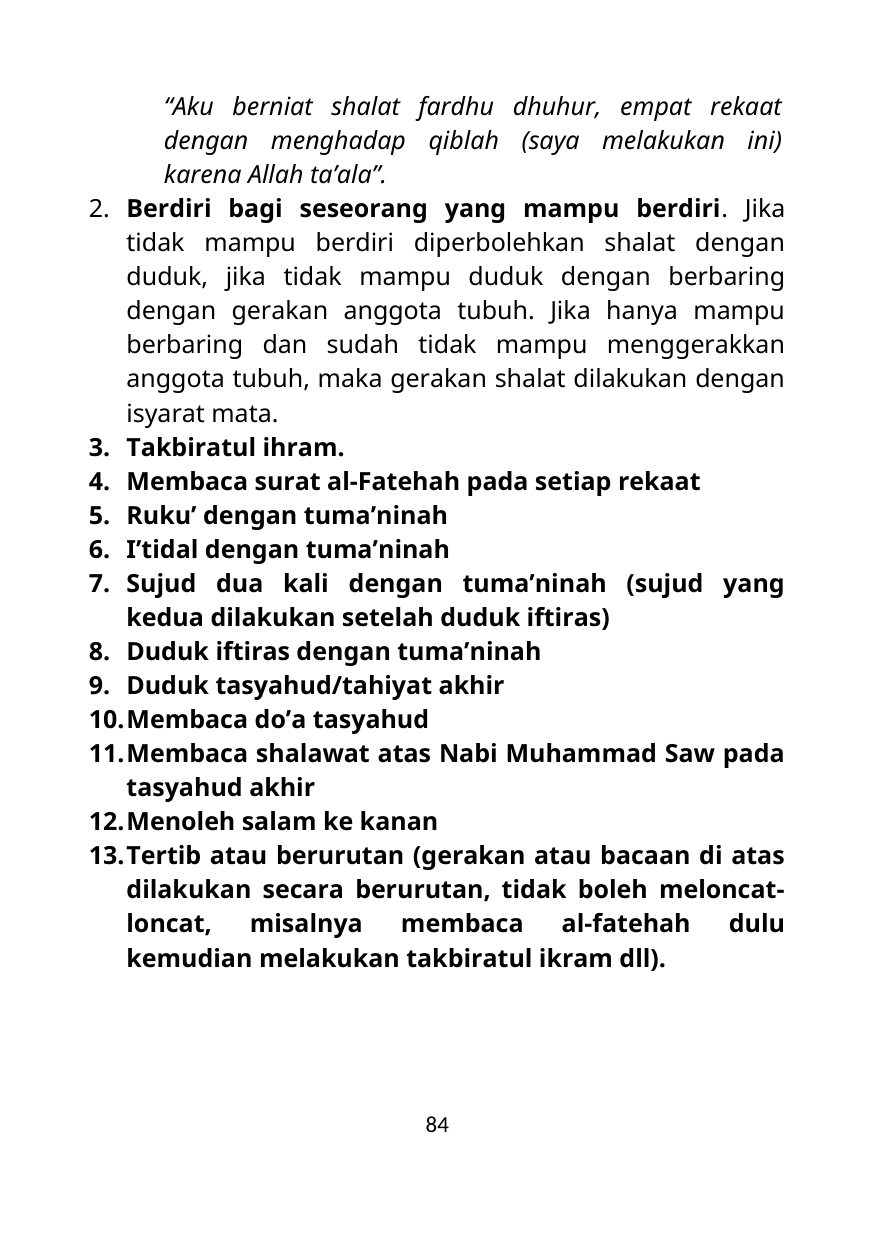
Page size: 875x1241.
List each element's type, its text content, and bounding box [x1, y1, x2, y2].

list Ruku’ dengan tuma’ninah [89, 497, 785, 531]
list Tertib atau berurutan (gerakan atau bacaan di atas dilakukan secara berurutan, tidak boleh meloncat-loncat, misalnya membaca al-fatehah dulu kemudian melakukan takbiratul ikram dll). [89, 838, 785, 974]
list Menoleh salam ke kanan [89, 804, 785, 838]
list Membaca surat al-Fatehah pada setiap rekaat [89, 463, 785, 497]
list Membaca shalawat atas Nabi Muhammad Saw pada tasyahud akhir [89, 736, 785, 804]
list Berdiri bagi seseorang yang mampu berdiri. Jika tidak mampu berdiri diperbolehkan shalat dengan duduk, jika tidak mampu duduk dengan berbaring dengan gerakan anggota tubuh. Jika hanya mampu berbaring dan sudah tidak mampu menggerakkan anggota tubuh, maka gerakan shalat dilakukan dengan isyarat mata. [89, 191, 785, 429]
list “Aku berniat shalat fardhu dhuhur, empat rekaat dengan menghadap qiblah (saya melakukan ini) karena Allah ta’ala”. [164, 89, 785, 191]
list Duduk tasyahud/tahiyat akhir [89, 668, 785, 702]
list Sujud dua kali dengan tuma’ninah (sujud yang kedua dilakukan setelah duduk iftiras) [89, 566, 785, 634]
list Membaca do’a tasyahud [89, 702, 785, 736]
list Takbiratul ihram. [89, 429, 785, 463]
list Duduk iftiras dengan tuma’ninah [89, 634, 785, 668]
list I’tidal dengan tuma’ninah [89, 531, 785, 566]
